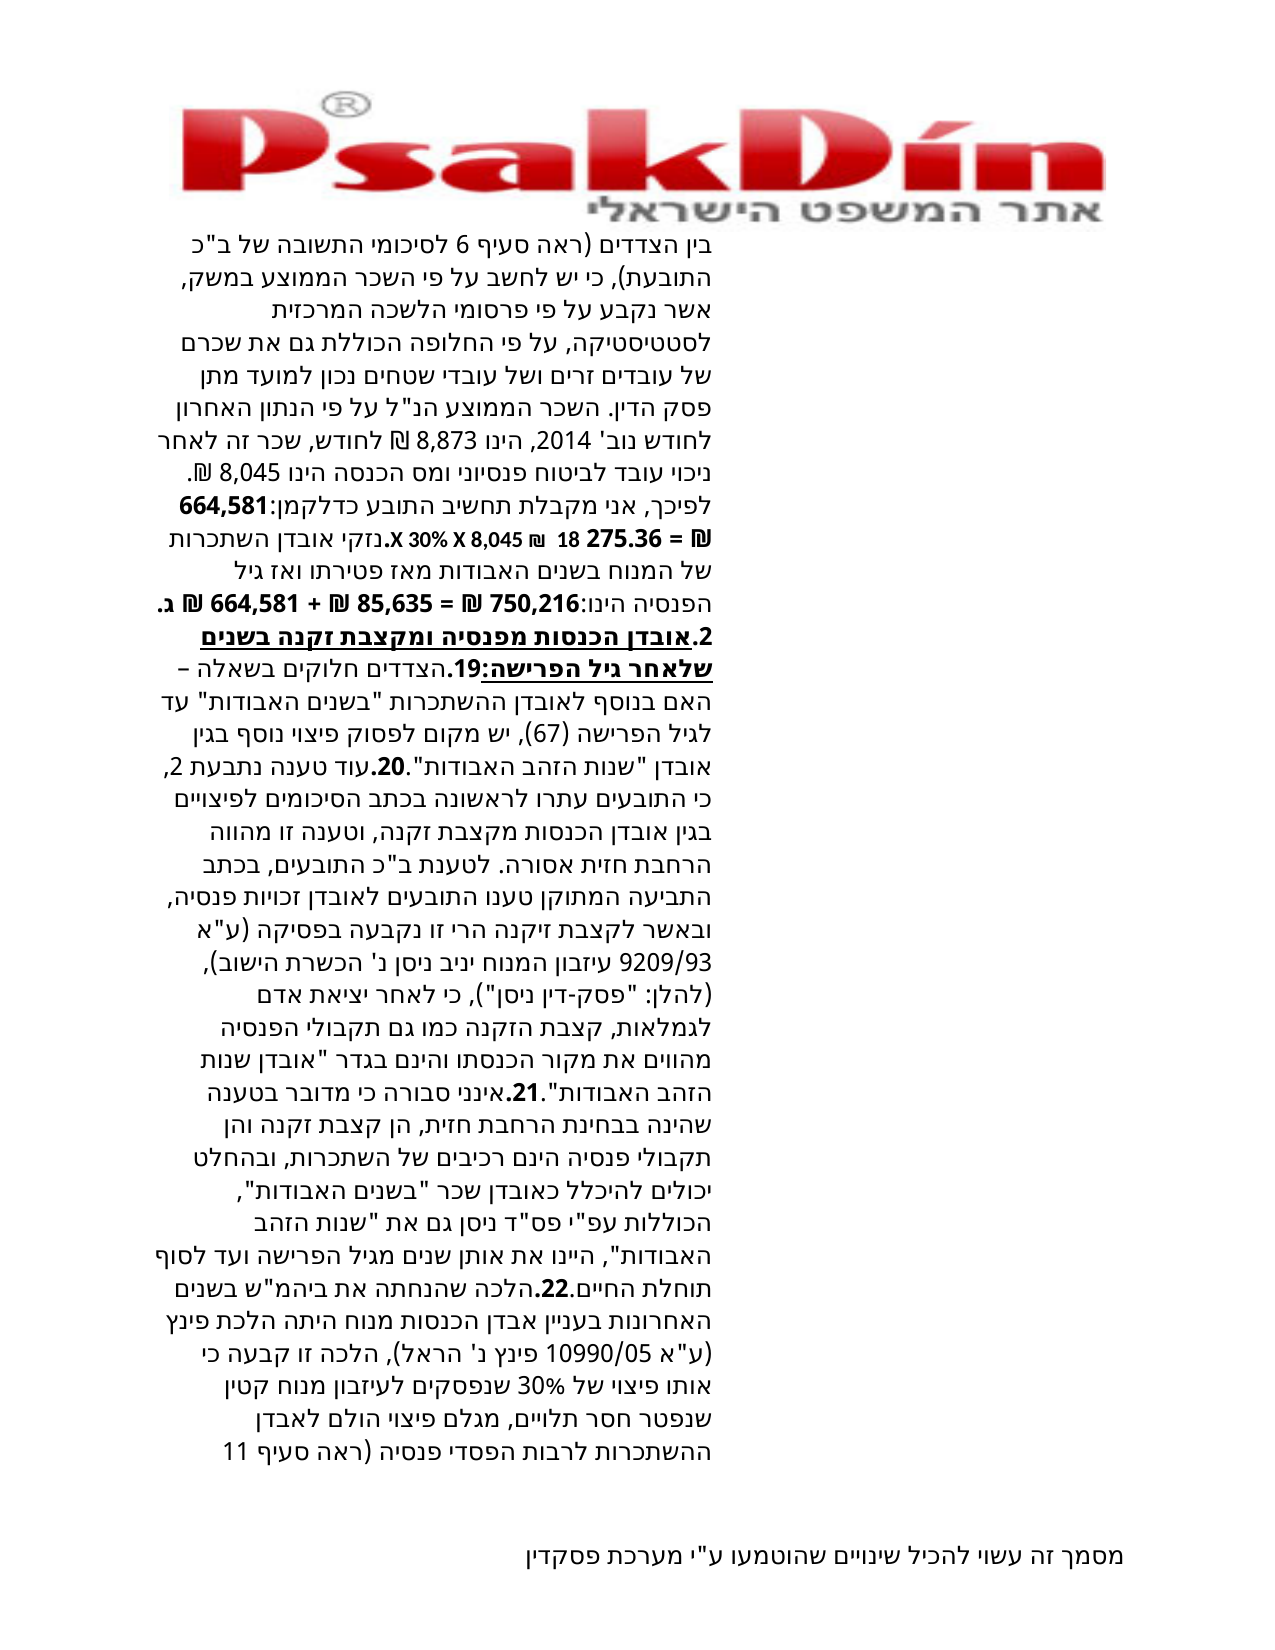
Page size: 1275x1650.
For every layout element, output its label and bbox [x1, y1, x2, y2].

list [150, 231, 750, 1470]
